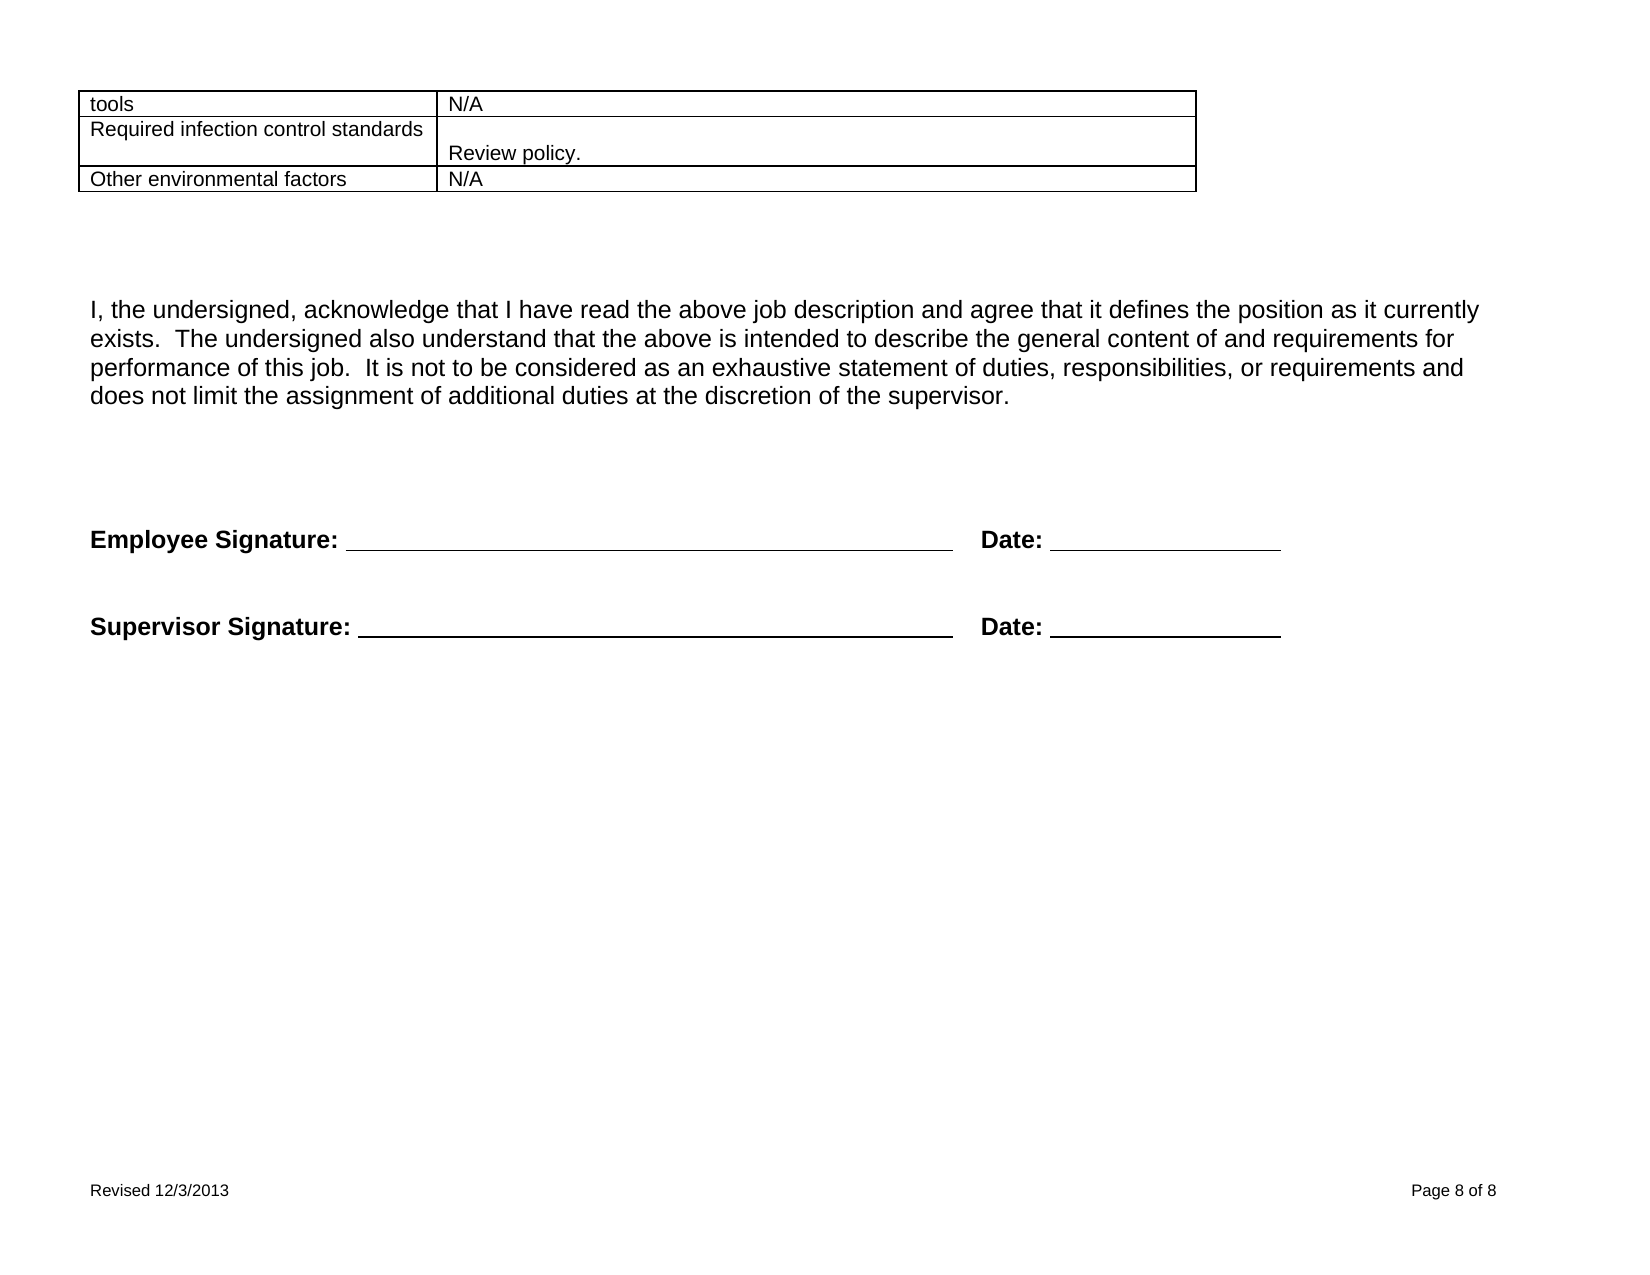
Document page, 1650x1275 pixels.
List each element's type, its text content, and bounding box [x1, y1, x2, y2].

table_cell N/A [438, 167, 1195, 191]
table_cell Review policy. [438, 117, 1195, 165]
table_cell N/A [438, 92, 1195, 116]
table_cell Other environmental factors [80, 167, 436, 191]
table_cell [80, 92, 436, 116]
text Supervisor Signature: Date: [90, 611, 1500, 640]
text I, the undersigned, acknowledge that I have read the above job description and agree that it defines the position as it currently exists. The undersigned also understand that the above is intended to describe the general content of and requirements for performance of this job. It is not to be considered as an exhaustive statement of duties, responsibilities, or requirements and does not limit the assignment of additional duties at the discretion of the supervisor. [90, 295, 1500, 410]
text Employee Signature: Date: [90, 525, 1500, 554]
table_cell Required infection control standards [80, 117, 436, 165]
